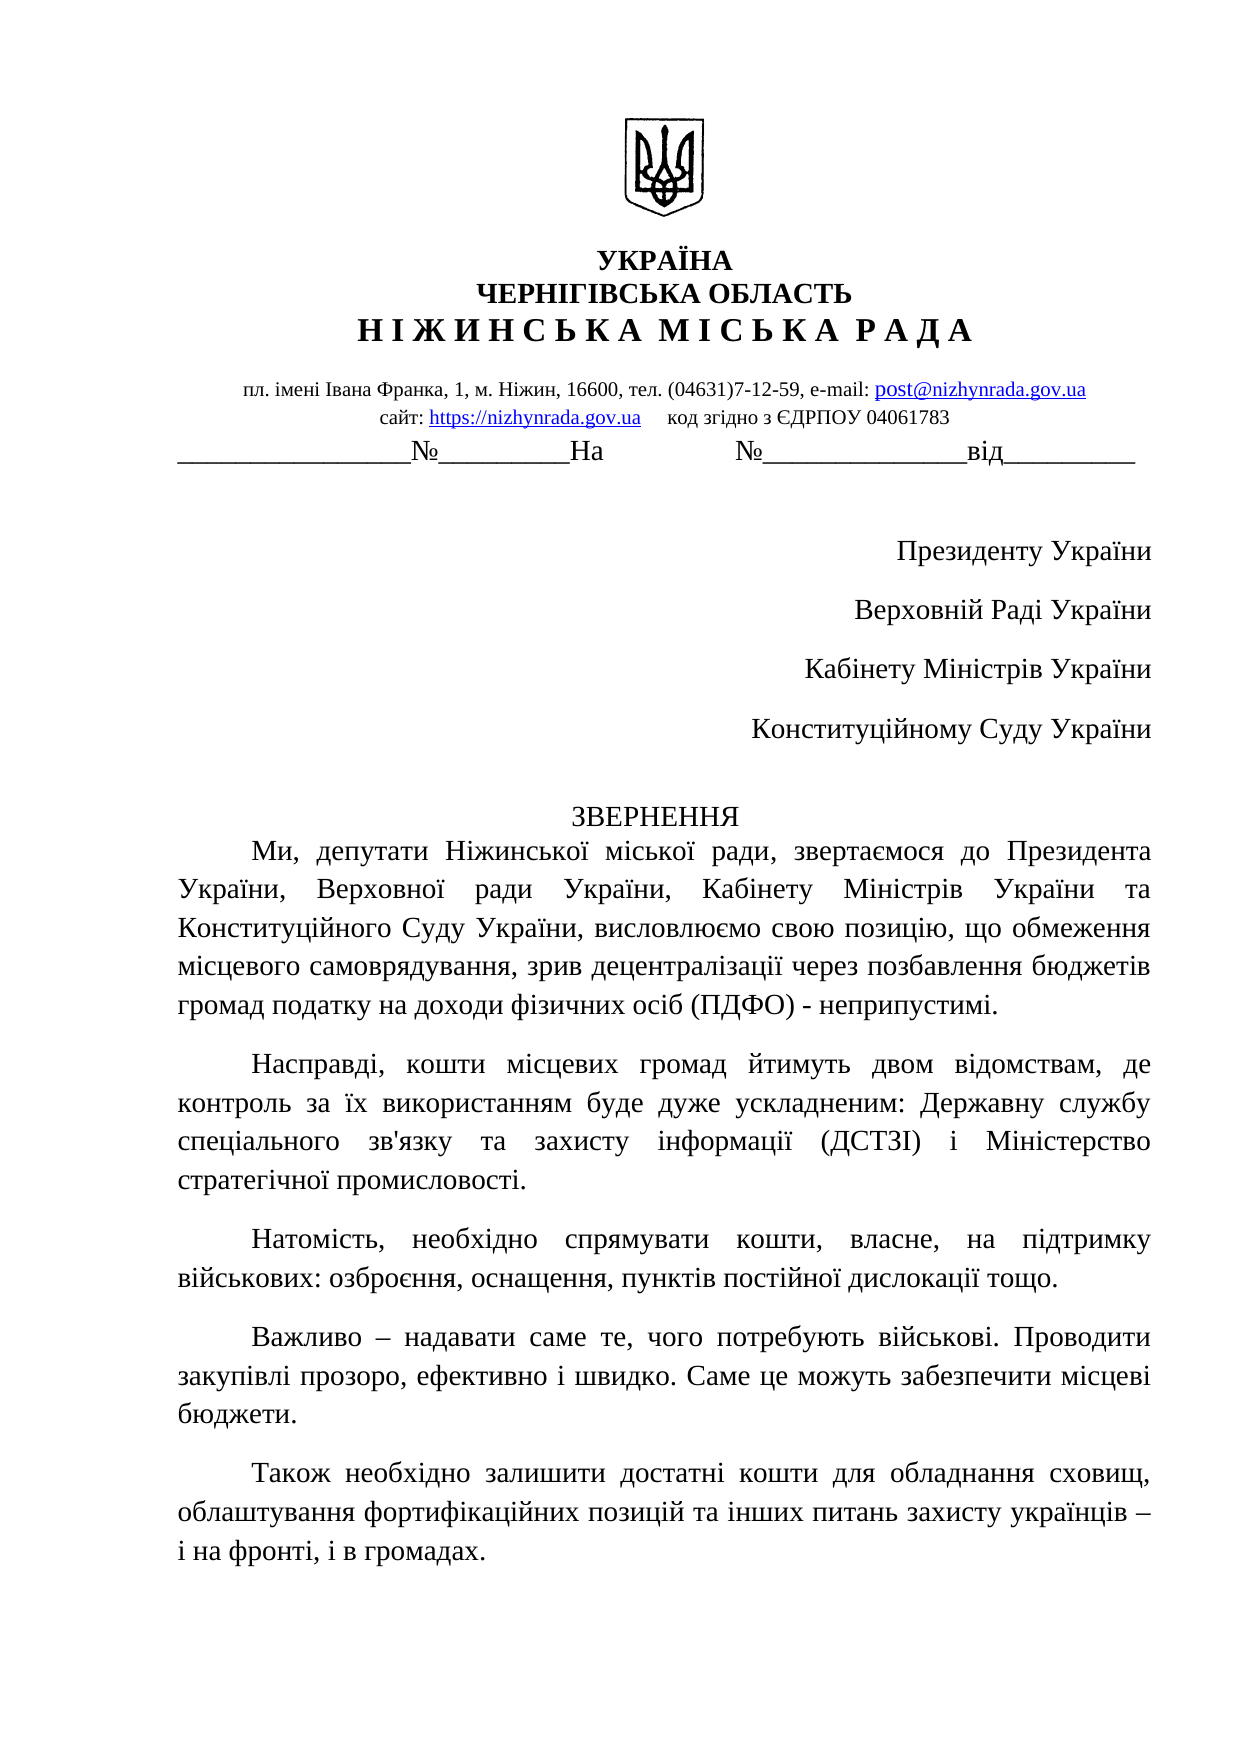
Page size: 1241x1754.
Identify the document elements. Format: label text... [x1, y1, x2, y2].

picture [624, 118, 705, 217]
text Верховній Раді України [177, 592, 1152, 626]
text Конституційному Суду України [177, 711, 1152, 744]
text Кабінету Міністрів України [177, 652, 1152, 685]
text Насправді, кошти місцевих громад йтимуть двом відомствам, де контроль за їх використанням буде дуже ускладненим: Державну службу спеціального зв'язку та захисту інформації (ДСТЗІ) і Міністерство стратегічної промисловості. [177, 1046, 1152, 1195]
text пл. імені Івана Франка, 1, м. Ніжин, 16600, тел. (04631)7-12-59, е-mail: post@nizhynrada.gov.ua [177, 375, 1152, 401]
text Ми, депутати Ніжинської міської ради, звертаємося до Президента України, Верховної ради України, Кабінету Міністрів України та Конституційного Суду України, висловлюємо свою позицію, що обмеження місцевого самоврядування, зрив децентралізації через позбавлення бюджетів громад податку на доходи фізичних осіб (ПДФО) - неприпустимі. [177, 833, 1152, 1020]
text Натомість, необхідно спрямувати кошти, власне, на підтримку військових: озброєння, оснащення, пунктів постійної дислокації тощо. [177, 1221, 1152, 1293]
text УКРАЇНА [177, 243, 1152, 276]
text ЧЕРНІГІВСЬКА ОБЛАСТЬ [177, 276, 1152, 310]
text Також необхідно залишити достатні кошти для обладнання сховищ, облаштування фортифікаційних позицій та інших питань захисту українців – і на фронті, і в громадах. [177, 1456, 1152, 1566]
text ЗВЕРНЕННЯ [177, 799, 1152, 833]
text сайт: https://nizhynrada.gov.ua код згідно з ЄДРПОУ 04061783 [177, 405, 1152, 429]
text Президенту України [177, 533, 1152, 566]
text ________________№_________На №______________від_________ [177, 433, 1152, 466]
text Важливо – надавати саме те, чого потребують військові. Проводити закупівлі прозоро, ефективно і швидко. Саме це можуть забезпечити місцеві бюджети. [177, 1319, 1152, 1430]
text Н І Ж И Н С Ь К А М І С Ь К А Р А Д А [177, 310, 1152, 348]
